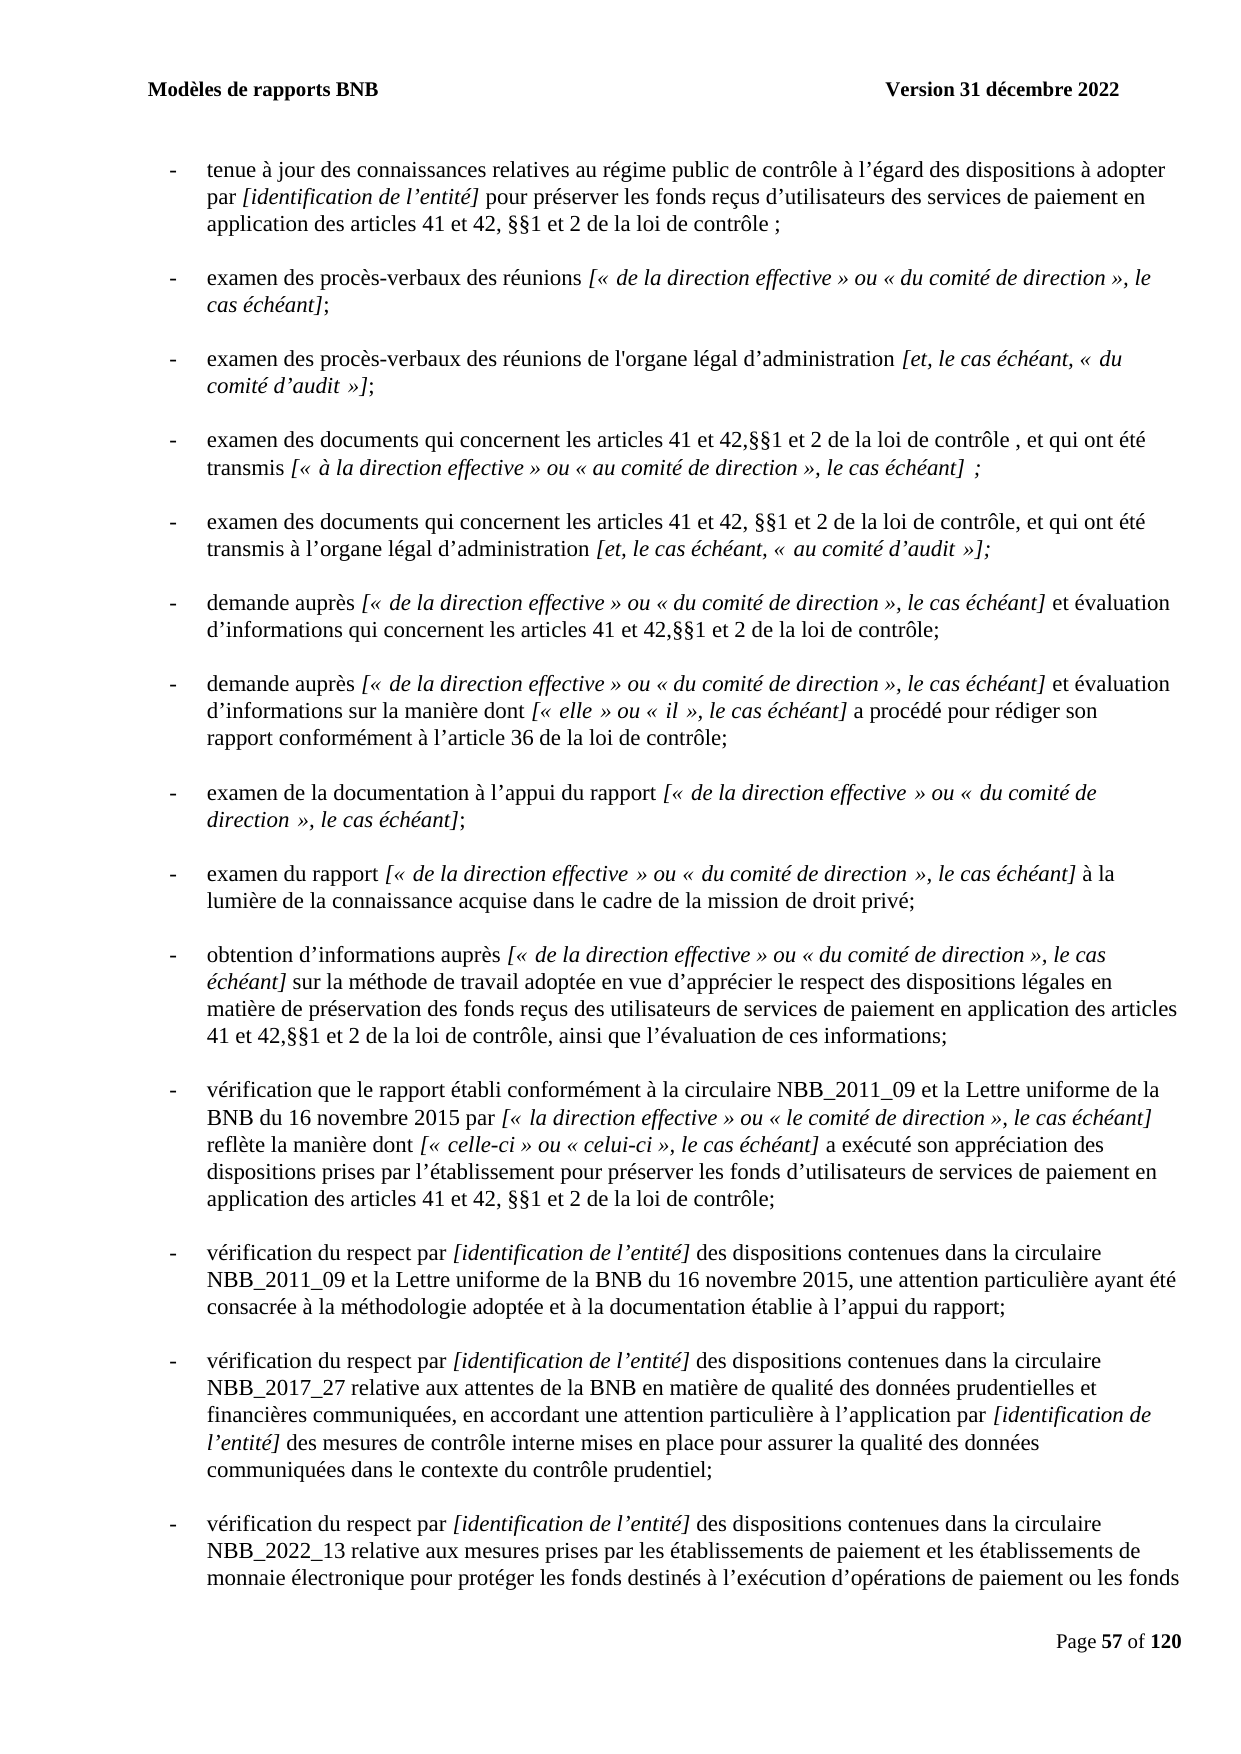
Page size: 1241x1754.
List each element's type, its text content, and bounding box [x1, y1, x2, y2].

list examen du rapport [« de la direction effective » ou « du comité de direction », le cas échéant] à la lumière de la connaissance acquise dans le cadre de la mission de droit privé; [169, 859, 1181, 913]
list demande auprès [« de la direction effective » ou « du comité de direction », le cas échéant] et évaluation d’informations sur la manière dont [« elle » ou « il », le cas échéant] a procédé pour rédiger son rapport conformément à l’article 36 de la loi de contrôle; [169, 669, 1181, 751]
list vérification du respect par [identification de l’entité] des dispositions contenues dans la circulaire NBB_2011_09 et la Lettre uniforme de la BNB du 16 novembre 2015, une attention particulière ayant été consacrée à la méthodologie adoptée et à la documentation établie à l’appui du rapport; [169, 1238, 1181, 1319]
list demande auprès [« de la direction effective » ou « du comité de direction », le cas échéant] et évaluation d’informations qui concernent les articles 41 et 42,§§1 et 2 de la loi de contrôle; [169, 588, 1181, 642]
list examen de la documentation à l’appui du rapport [« de la direction effective » ou « du comité de direction », le cas échéant]; [169, 778, 1181, 832]
list examen des procès-verbaux des réunions de l'organe légal d’administration [et, le cas échéant, « du comité d’audit »]; [169, 344, 1181, 399]
list vérification du respect par [identification de l’entité] des dispositions contenues dans la circulaire NBB_2017_27 relative aux attentes de la BNB en matière de qualité des données prudentielles et financières communiquées, en accordant une attention particulière à l’application par [identification de l’entité] des mesures de contrôle interne mises en place pour assurer la qualité des données communiquées dans le contexte du contrôle prudentiel; [169, 1347, 1181, 1482]
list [169, 1509, 1181, 1590]
list tenue à jour des connaissances relatives au régime public de contrôle à l’égard des dispositions à adopter par [identification de l’entité] pour préserver les fonds reçus d’utilisateurs des services de paiement en application des articles 41 et 42, §§1 et 2 de la loi de contrôle ; [169, 155, 1181, 236]
list examen des documents qui concernent les articles 41 et 42, §§1 et 2 de la loi de contrôle, et qui ont été transmis à l’organe légal d’administration [et, le cas échéant, « au comité d’audit »]; [169, 507, 1181, 561]
list examen des procès-verbaux des réunions [« de la direction effective » ou « du comité de direction », le cas échéant]; [169, 263, 1181, 317]
list obtention d’informations auprès [« de la direction effective » ou « du comité de direction », le cas échéant] sur la méthode de travail adoptée en vue d’apprécier le respect des dispositions légales en matière de préservation des fonds reçus des utilisateurs de services de paiement en application des articles 41 et 42,§§1 et 2 de la loi de contrôle, ainsi que l’évaluation de ces informations; [169, 940, 1181, 1049]
list vérification que le rapport établi conformément à la circulaire NBB_2011_09 et la Lettre uniforme de la BNB du 16 novembre 2015 par [« la direction effective » ou « le comité de direction », le cas échéant] reflète la manière dont [« celle-ci » ou « celui-ci », le cas échéant] a exécuté son appréciation des dispositions prises par l’établissement pour préserver les fonds d’utilisateurs de services de paiement en application des articles 41 et 42, §§1 et 2 de la loi de contrôle; [169, 1076, 1181, 1211]
list examen des documents qui concernent les articles 41 et 42,§§1 et 2 de la loi de contrôle , et qui ont été transmis [« à la direction effective » ou « au comité de direction », le cas échéant] ; [169, 426, 1181, 480]
